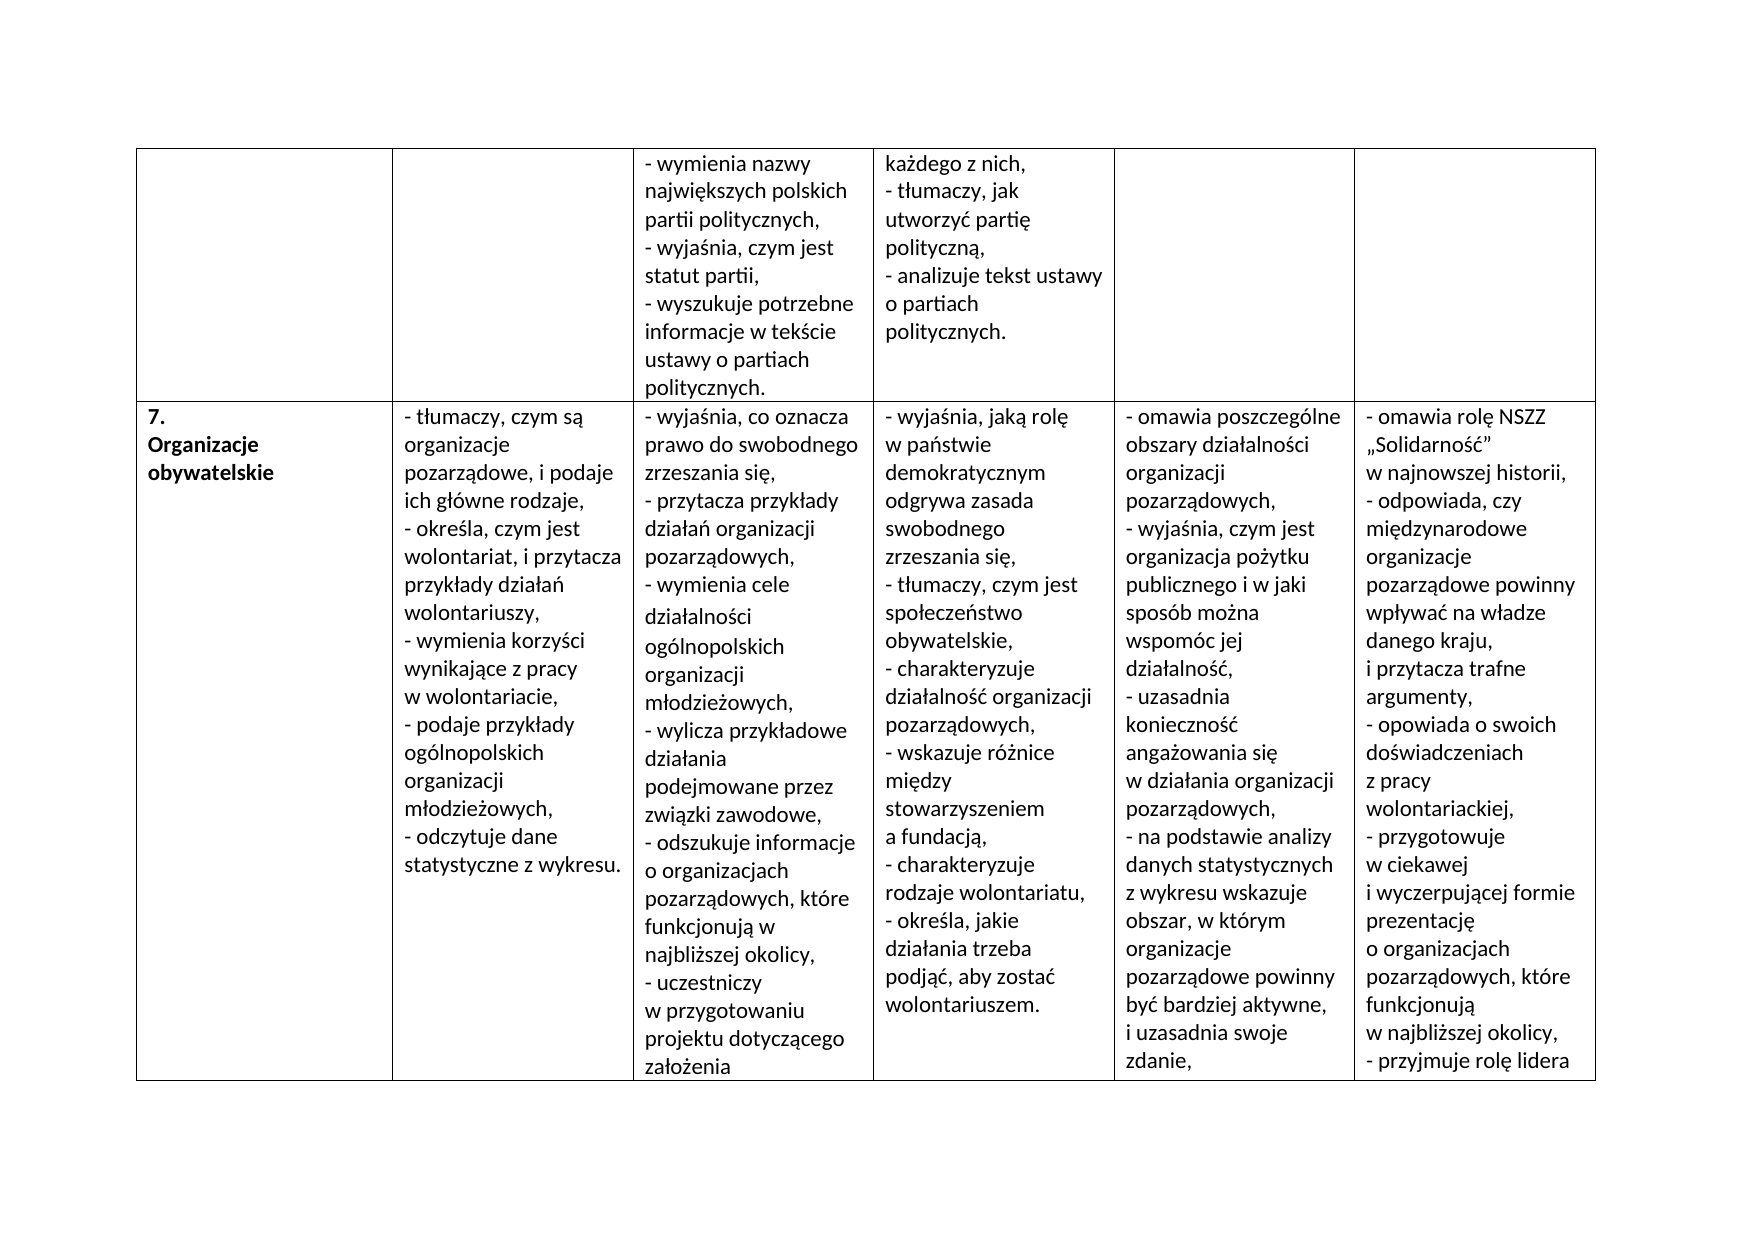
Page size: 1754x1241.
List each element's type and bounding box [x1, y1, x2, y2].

table_cell [1115, 149, 1354, 401]
table_cell [634, 402, 873, 1080]
table_cell [1355, 402, 1595, 1080]
table_cell [874, 149, 1114, 401]
table_cell [1115, 402, 1354, 1080]
table_cell [1355, 149, 1595, 401]
table_cell [634, 149, 873, 401]
table_cell [393, 149, 633, 401]
table_cell [137, 402, 392, 1080]
table_cell [137, 149, 392, 401]
table_cell [393, 402, 633, 1080]
table_cell [874, 402, 1114, 1080]
